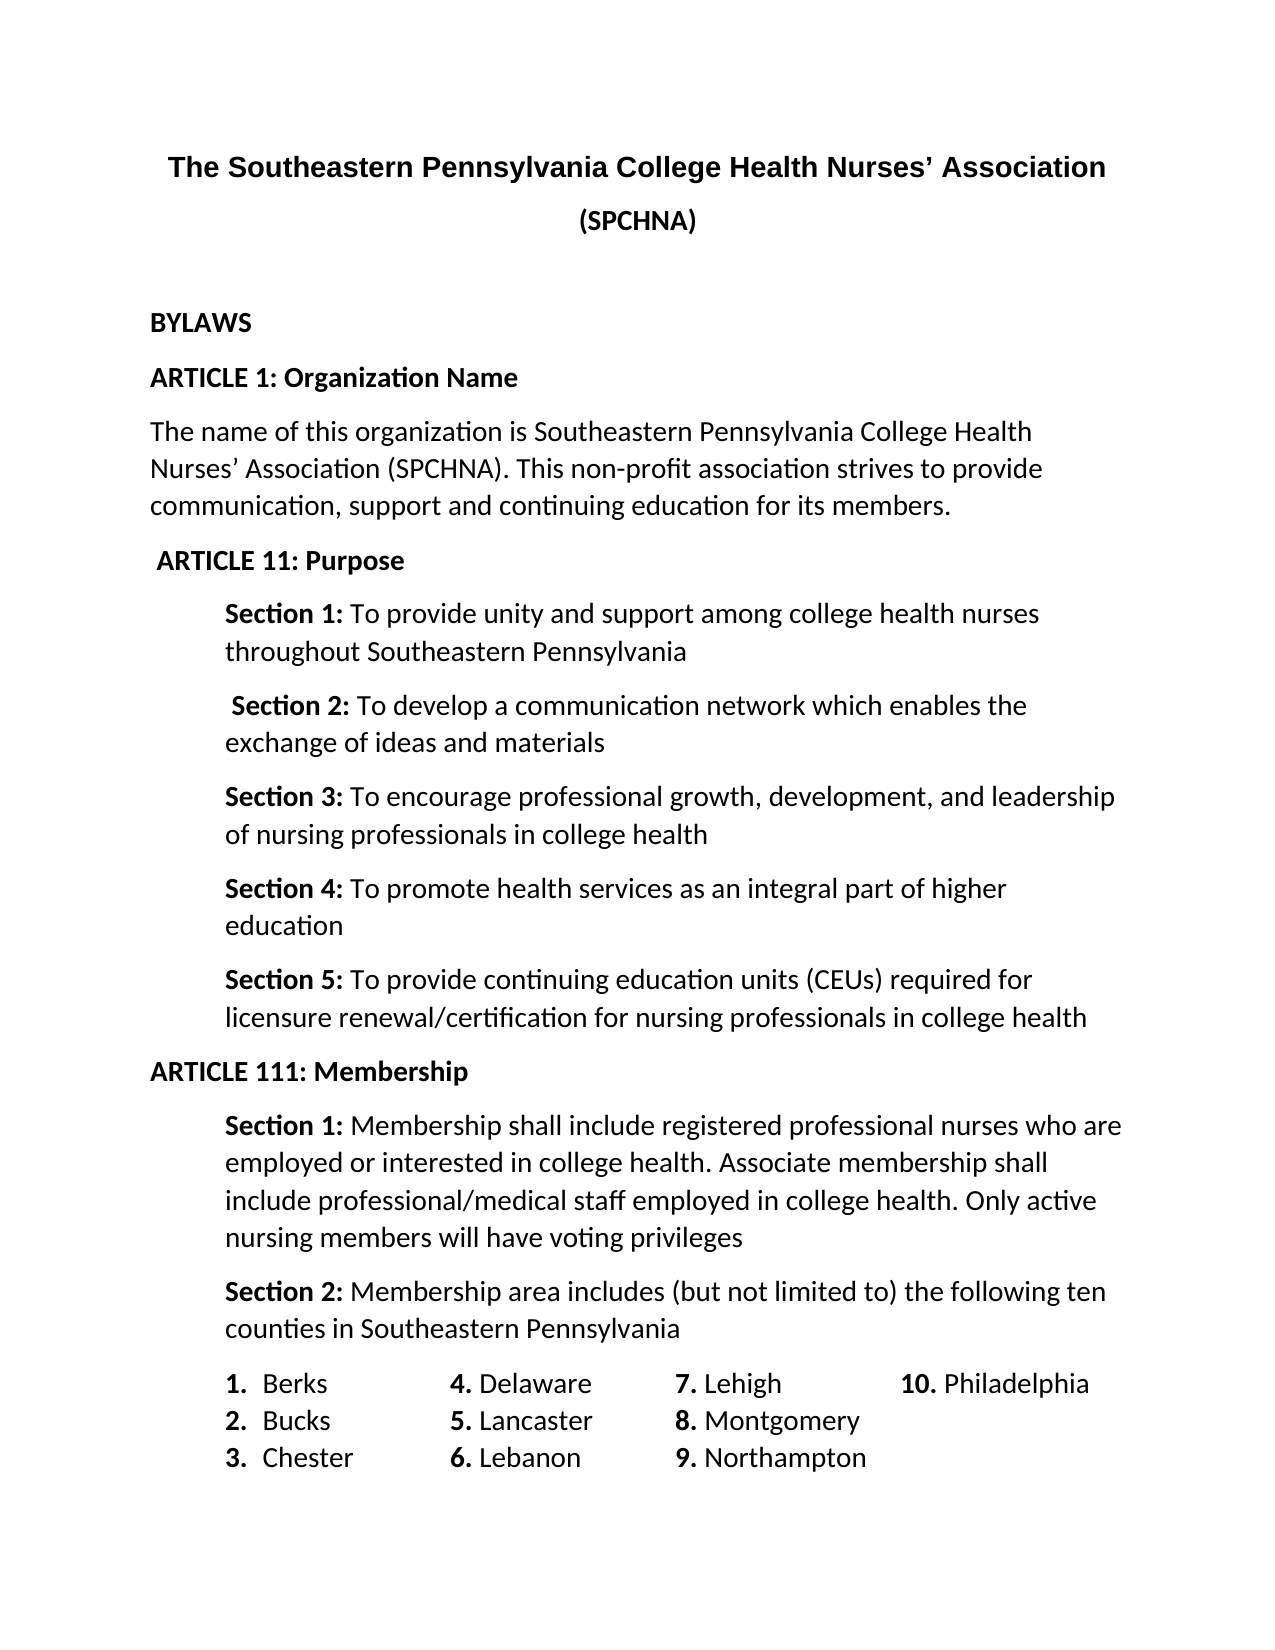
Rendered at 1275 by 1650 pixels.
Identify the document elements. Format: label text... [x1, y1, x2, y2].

text ARTICLE 111: Membership [150, 1053, 1125, 1088]
text Section 1: Membership shall include registered professional nurses who are employed or interested in college health. Associate membership shall include professional/medical staff employed in college health. Only active nursing members will have voting privileges [225, 1107, 1125, 1255]
text ARTICLE 1: Organization Name [150, 359, 1125, 394]
text Section 3: To encourage professional growth, development, and leadership of nursing professionals in college health [225, 778, 1125, 852]
text Section 2: To develop a communication network which enables the exchange of ideas and materials [225, 687, 1125, 760]
text BYLAWS [150, 304, 1125, 340]
list Berks 4. Delaware 7. Lehigh 10. Philadelphia [225, 1365, 1125, 1400]
text (SPCHNA) [150, 202, 1125, 237]
text ARTICLE 11: Purpose [150, 542, 1125, 577]
text Section 2: Membership area includes (but not limited to) the following ten counties in Southeastern Pennsylvania [225, 1273, 1125, 1346]
text Section 1: To provide unity and support among college health nurses throughout Southeastern Pennsylvania [225, 596, 1125, 669]
text The Southeastern Pennsylvania College Health Nurses’ Association [150, 150, 1125, 183]
list Bucks 5. Lancaster 8. Montgomery [225, 1402, 1125, 1438]
text Section 4: To promote health services as an integral part of higher education [225, 870, 1125, 943]
list Chester 6. Lebanon 9. Northampton [225, 1439, 1125, 1475]
text Section 5: To provide continuing education units (CEUs) required for licensure renewal/certification for nursing professionals in college health [225, 961, 1125, 1034]
text The name of this organization is Southeastern Pennsylvania College Health Nurses’ Association (SPCHNA). This non-profit association strives to provide communication, support and continuing education for its members. [150, 413, 1125, 523]
